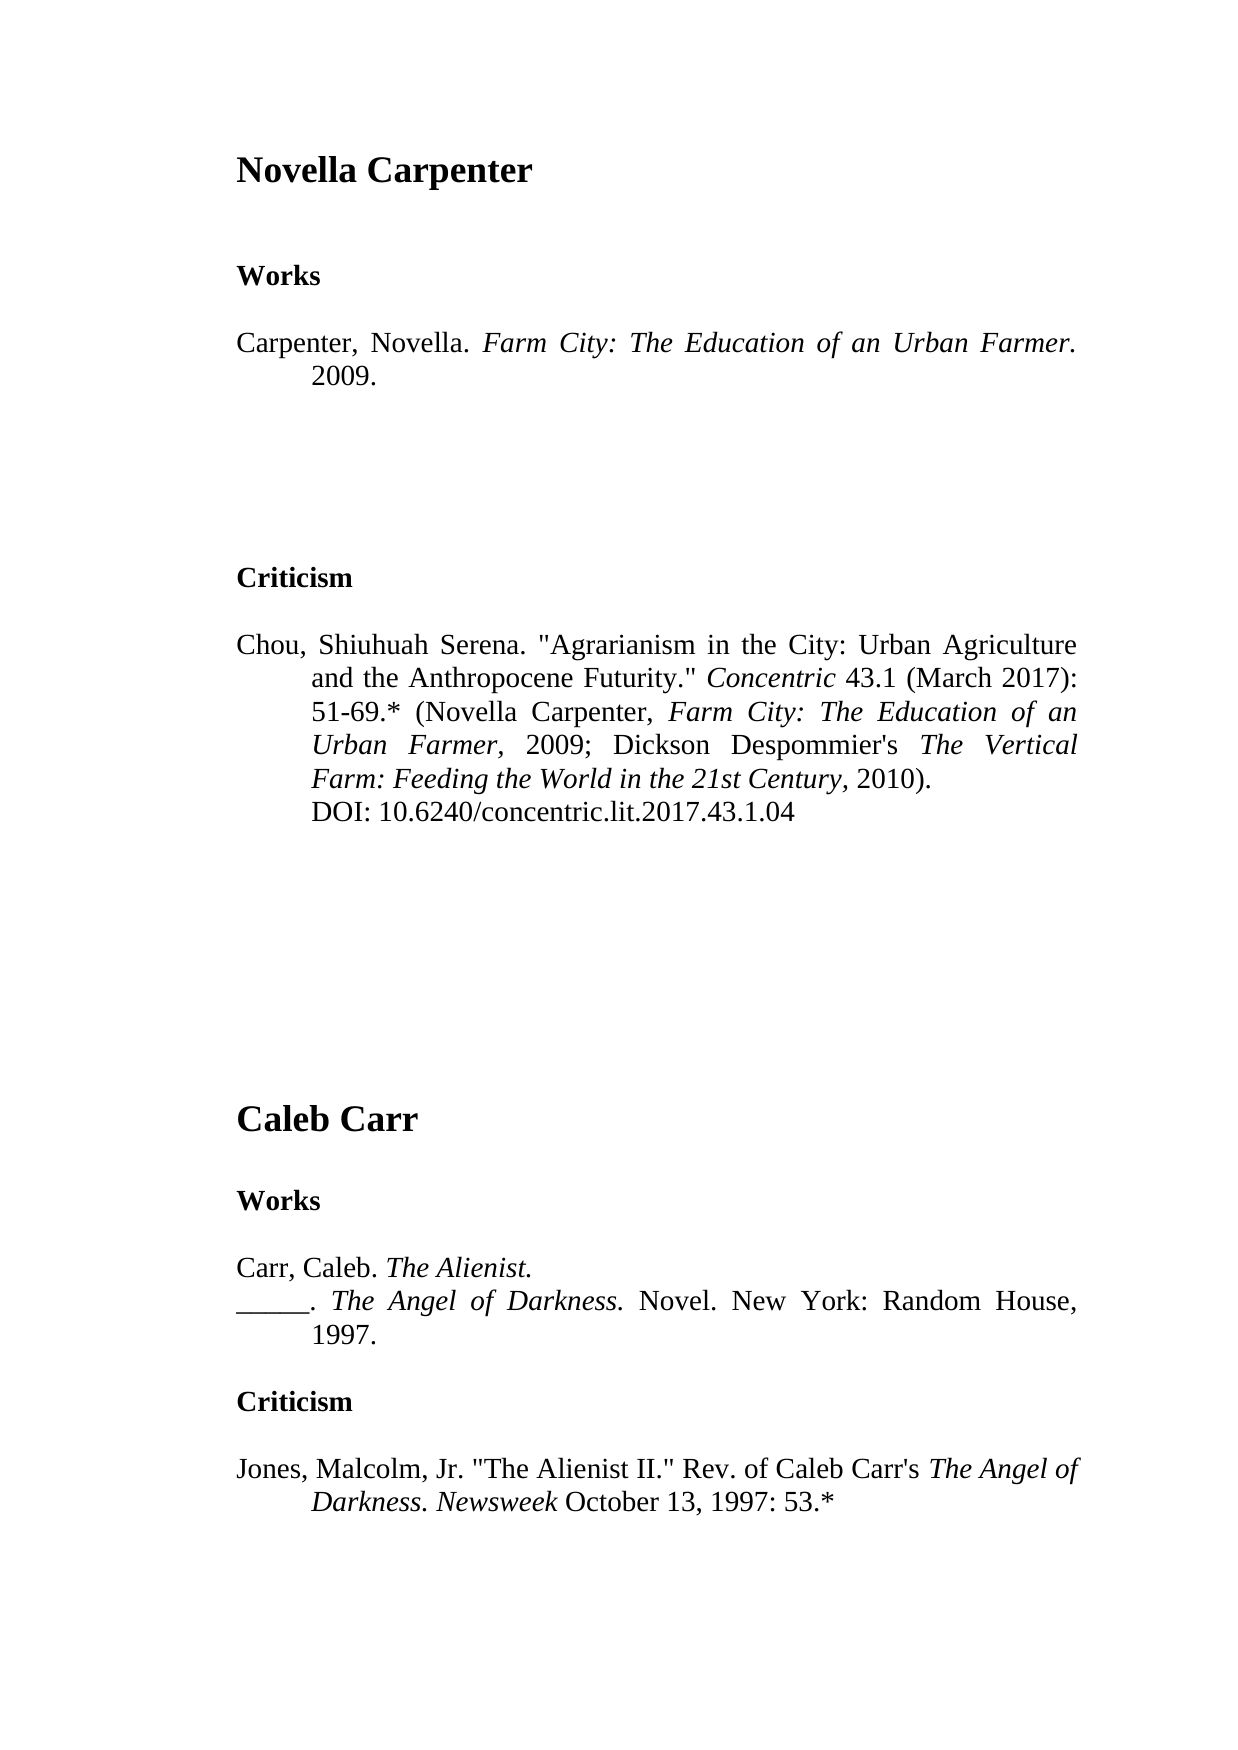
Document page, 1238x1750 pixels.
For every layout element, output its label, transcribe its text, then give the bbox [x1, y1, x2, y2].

text Carr, Caleb. The Alienist. [236, 1250, 1078, 1283]
text Jones, Malcolm, Jr. "The Alienist II." Rev. of Caleb Carr's The Angel of Darkness. Newsweek October 13, 1997: 53.* [236, 1451, 1078, 1518]
text Novella Carpenter [236, 148, 1078, 191]
text Caleb Carr [236, 1096, 1078, 1139]
text DOI: 10.6240/concentric.lit.2017.43.1.04 [236, 794, 1078, 828]
text Carpenter, Novella. Farm City: The Education of an Urban Farmer. 2009. [236, 325, 1078, 392]
text Chou, Shiuhuah Serena. "Agrarianism in the City: Urban Agriculture and the Anthropocene Futurity." Concentric 43.1 (March 2017): 51-69.* (Novella Carpenter, Farm City: The Education of an Urban Farmer, 2009; Dickson Despommier's The Vertical Farm: Feeding the World in the 21st Century, 2010). [236, 627, 1078, 794]
text Criticism [236, 1384, 1078, 1417]
text _____. The Angel of Darkness. Novel. New York: Random House, 1997. [236, 1283, 1078, 1350]
text Works [236, 1183, 1078, 1216]
text Works [236, 258, 1078, 291]
text Criticism [236, 560, 1078, 593]
